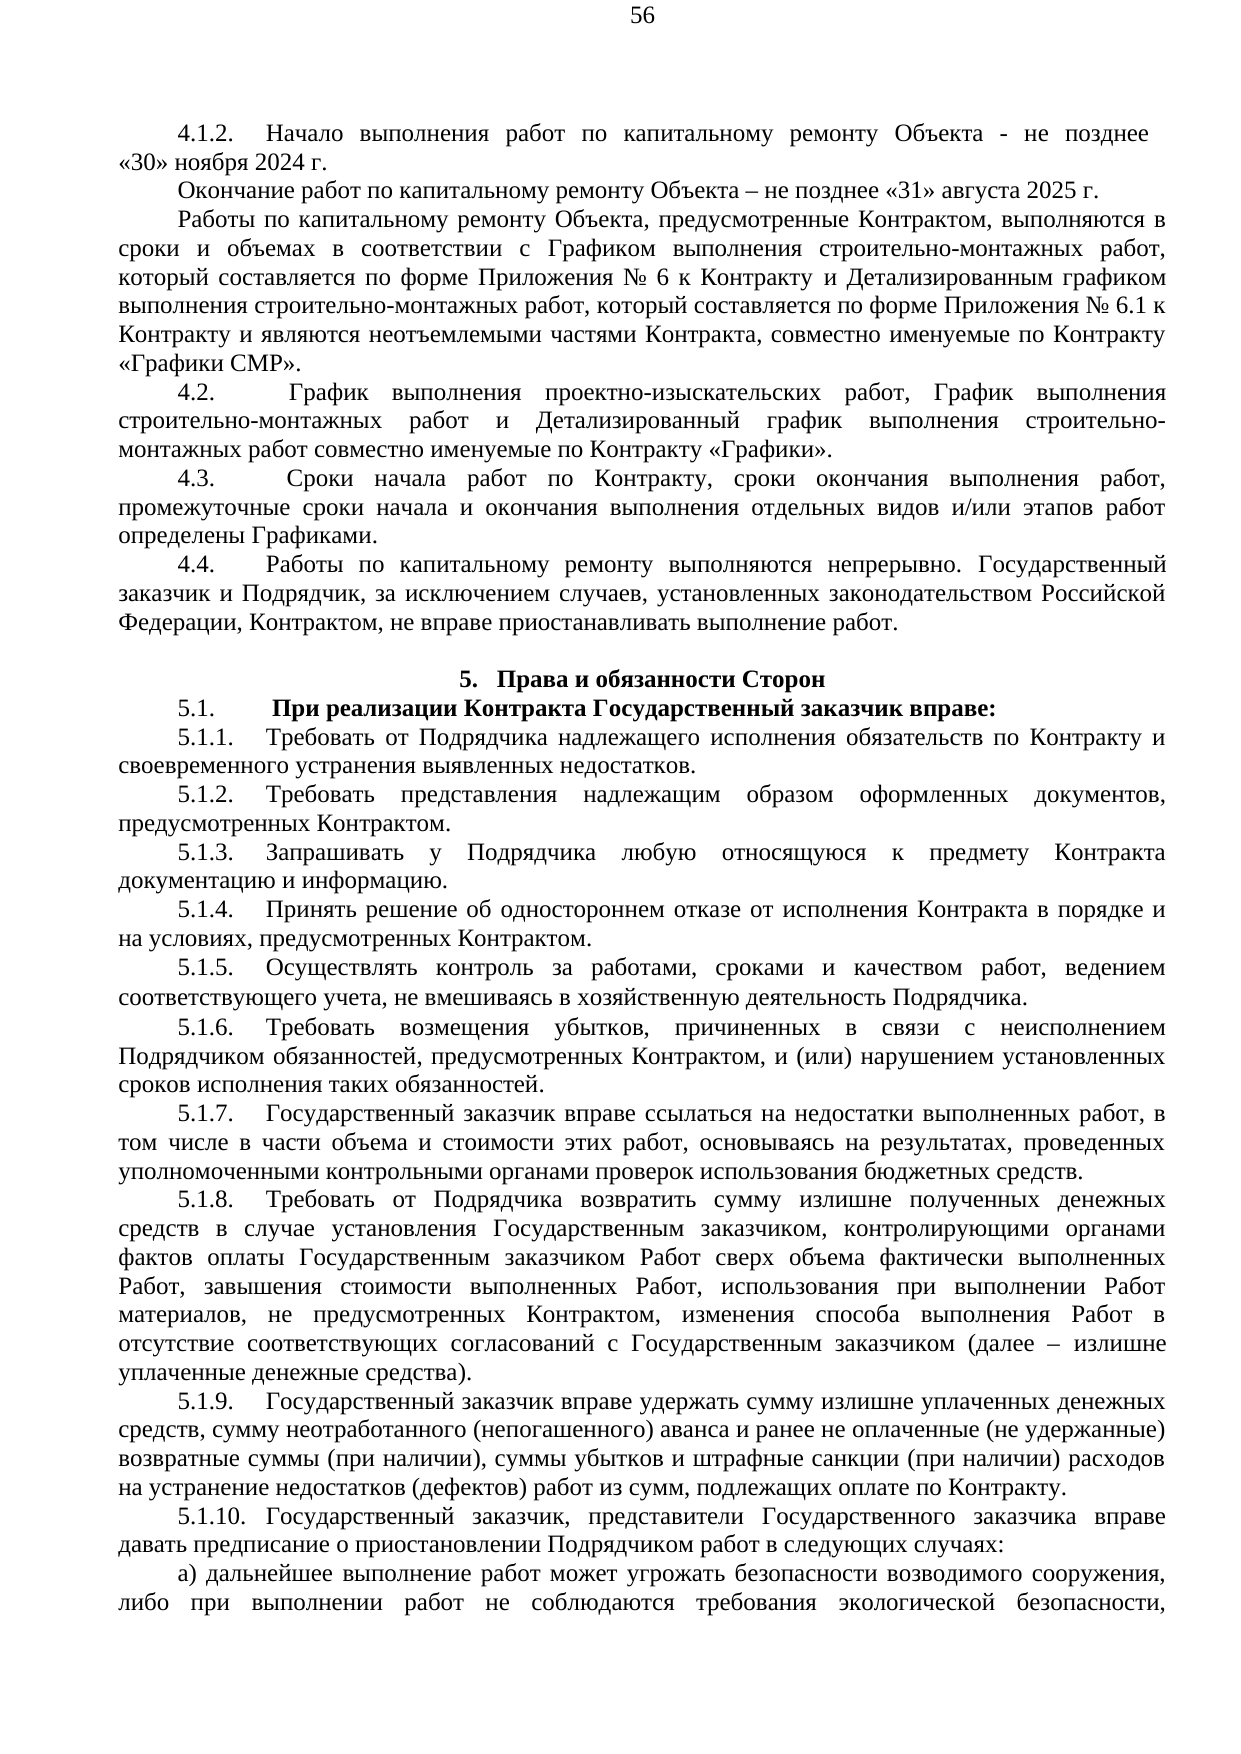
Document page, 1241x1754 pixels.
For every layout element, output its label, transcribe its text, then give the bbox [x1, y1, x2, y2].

list Осуществлять контроль за работами, сроками и качеством работ, ведением соответствующего учета, не вмешиваясь в хозяйственную деятельность Подрядчика. [118, 952, 1167, 1011]
list Сроки начала работ по Контракту, сроки окончания выполнения работ, промежуточные сроки начала и окончания выполнения отдельных видов и/или этапов работ определены Графиками. [118, 463, 1167, 549]
text Работы по капитальному ремонту Объекта, предусмотренные Контрактом, выполняются в сроки и объемах в соответствии с Графиком выполнения строительно-монтажных работ, который составляется по форме Приложения № 6 к Контракту и Детализированным графиком выполнения строительно-монтажных работ, который составляется по форме Приложения № 6.1 к Контракту и являются неотъемлемыми частями Контракта, совместно именуемые по Контракту «Графики СМР». [118, 204, 1167, 377]
list Государственный заказчик вправе удержать сумму излишне уплаченных денежных средств, сумму неотработанного (непогашенного) аванса и ранее не оплаченные (не удержанные) возвратные суммы (при наличии), суммы убытков и штрафные санкции (при наличии) расходов на устранение недостатков (дефектов) работ из сумм, подлежащих оплате по Контракту. [118, 1386, 1167, 1501]
list График выполнения проектно-изыскательских работ, График выполнения строительно-монтажных работ и Детализированный график выполнения строительно-монтажных работ совместно именуемые по Контракту «Графики». [118, 377, 1167, 463]
list Права и обязанности Сторон [118, 664, 1167, 693]
text Окончание работ по капитальному ремонту Объекта – не позднее «31» августа 2025 г. [118, 176, 1167, 204]
list Работы по капитальному ремонту выполняются непрерывно. Государственный заказчик и Подрядчик, за исключением случаев, установленных законодательством Российской Федерации, Контрактом, не вправе приостанавливать выполнение работ. [118, 549, 1167, 636]
list Требовать представления надлежащим образом оформленных документов, предусмотренных Контрактом. [118, 779, 1167, 837]
list Запрашивать у Подрядчика любую относящуюся к предмету Контракта документацию и информацию. [118, 837, 1167, 894]
list Государственный заказчик вправе ссылаться на недостатки выполненных работ, в том числе в части объема и стоимости этих работ, основываясь на результатах, проведенных уполномоченными контрольными органами проверок использования бюджетных средств. [118, 1098, 1167, 1184]
list Требовать от Подрядчика возвратить сумму излишне полученных денежных средств в случае установления Государственным заказчиком, контролирующими органами фактов оплаты Государственным заказчиком Работ сверх объема фактически выполненных Работ, завышения стоимости выполненных Работ, использования при выполнении Работ материалов, не предусмотренных Контрактом, изменения способа выполнения Работ в отсутствие соответствующих согласований с Государственным заказчиком (далее – излишне уплаченные денежные средства). [118, 1184, 1167, 1386]
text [118, 1558, 1167, 1616]
list Требовать от Подрядчика надлежащего исполнения обязательств по Контракту и своевременного устранения выявленных недостатков. [118, 722, 1167, 779]
list Требовать возмещения убытков, причиненных в связи с неисполнением Подрядчиком обязанностей, предусмотренных Контрактом, и (или) нарушением установленных сроков исполнения таких обязанностей. [118, 1012, 1167, 1098]
list При реализации Контракта Государственный заказчик вправе: [118, 693, 1167, 722]
list Принять решение об одностороннем отказе от исполнения Контракта в порядке и на условиях, предусмотренных Контрактом. [118, 894, 1167, 952]
list Начало выполнения работ по капитальному ремонту Объекта - не позднее «30» ноября 2024 г. [118, 118, 1167, 176]
list Государственный заказчик, представители Государственного заказчика вправе давать предписание о приостановлении Подрядчиком работ в следующих случаях: [118, 1501, 1167, 1558]
